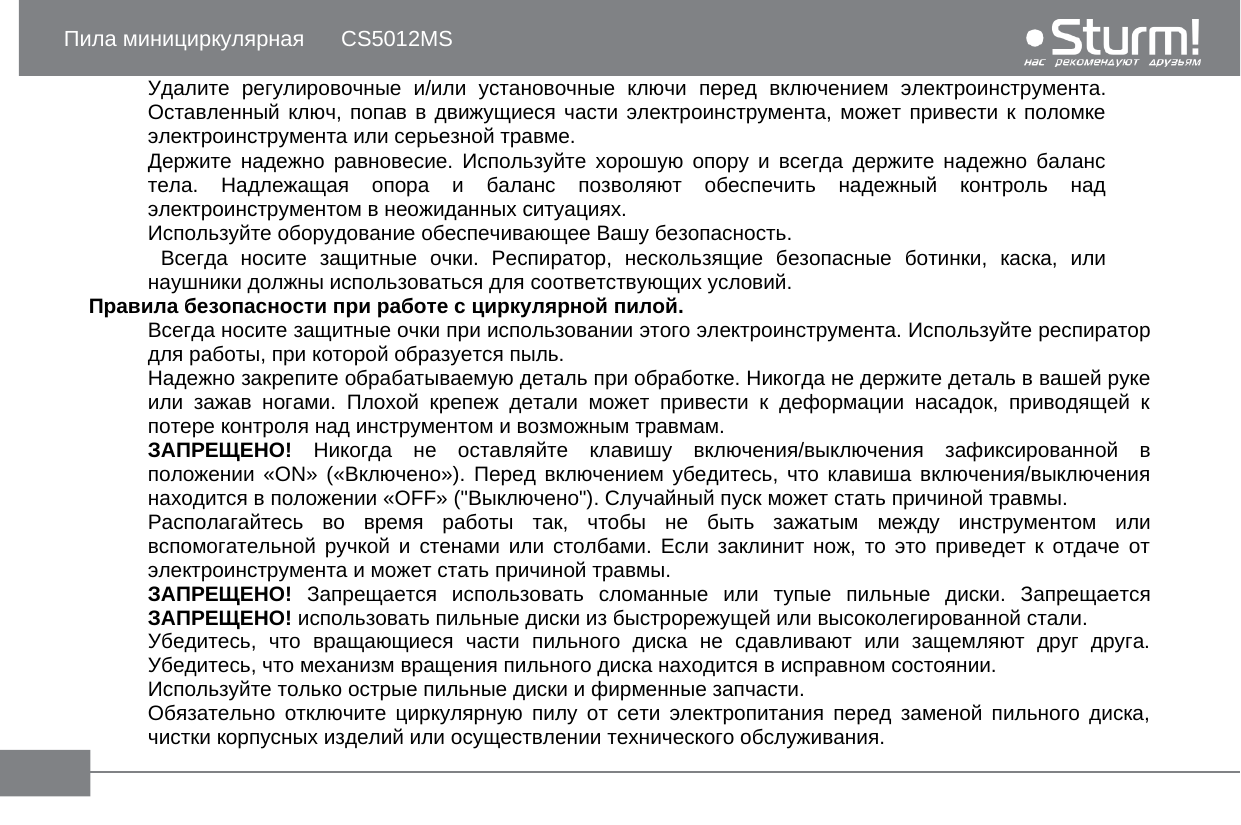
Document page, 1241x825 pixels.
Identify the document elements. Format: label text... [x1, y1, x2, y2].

text ЗАПРЕЩЕНО! Никогда не оставляйте клавишу включения/выключения зафиксированной в положении «ON» («Включено»). Перед включением убедитесь, что клавиша включения/выключения находится в положении «OFF» ("Выключено"). Случайный пуск может стать причиной травмы. [148, 438, 1152, 509]
text Правила безопасности при работе с циркулярной пилой. [0, 294, 1221, 318]
text Держите надежно равновесие. Используйте хорошую опору и всегда держите надежно баланс тела. Надлежащая опора и баланс позволяют обеспечить надежный контроль над электроинструментом в неожиданных ситуациях. [148, 149, 1107, 221]
text Располагайтесь во время работы так, чтобы не быть зажатым между инструментом или вспомогательной ручкой и стенами или столбами. Если заклинит нож, то это приведет к отдаче от электроинструмента и может стать причиной травмы. [148, 509, 1152, 581]
picture [1024, 19, 1201, 67]
text Убедитесь, что вращающиеся части пильного диска не сдавливают или защемляют друг друга. Убедитесь, что механизм вращения пильного диска находится в исправном состоянии. [148, 629, 1152, 677]
text Используйте оборудование обеспечивающее Вашу безопасность. [148, 221, 1107, 245]
text ЗАПРЕЩЕНО! Запрещается использовать сломанные или тупые пильные диски. Запрещается ЗАПРЕЩЕНО! использовать пильные диски из быстрорежущей или высоколегированной стали. [148, 581, 1152, 629]
text Удалите регулировочные и/или установочные ключи перед включением электроинструмента. Оставленный ключ, попав в движущиеся части электроинструмента, может привести к поломке электроинструмента или серьезной травме. [148, 76, 1107, 148]
text Обязательно отключите циркулярную пилу от сети электропитания перед заменой пильного диска, чистки корпусных изделий или осуществлении технического обслуживания. [148, 701, 1152, 749]
text Всегда носите защитные очки при использовании этого электроинструмента. Используйте респиратор для работы, при которой образуется пыль. [148, 318, 1152, 366]
text Всегда носите защитные очки. Респиратор, нескользящие безопасные ботинки, каска, или наушники должны использоваться для соответствующих условий. [148, 246, 1107, 294]
text Надежно закрепите обрабатываемую деталь при обработке. Никогда не держите деталь в вашей руке или зажав ногами. Плохой крепеж детали может привести к деформации насадок, приводящей к потере контроля над инструментом и возможным травмам. [148, 366, 1152, 438]
text Используйте только острые пильные диски и фирменные запчасти. [148, 677, 1152, 701]
